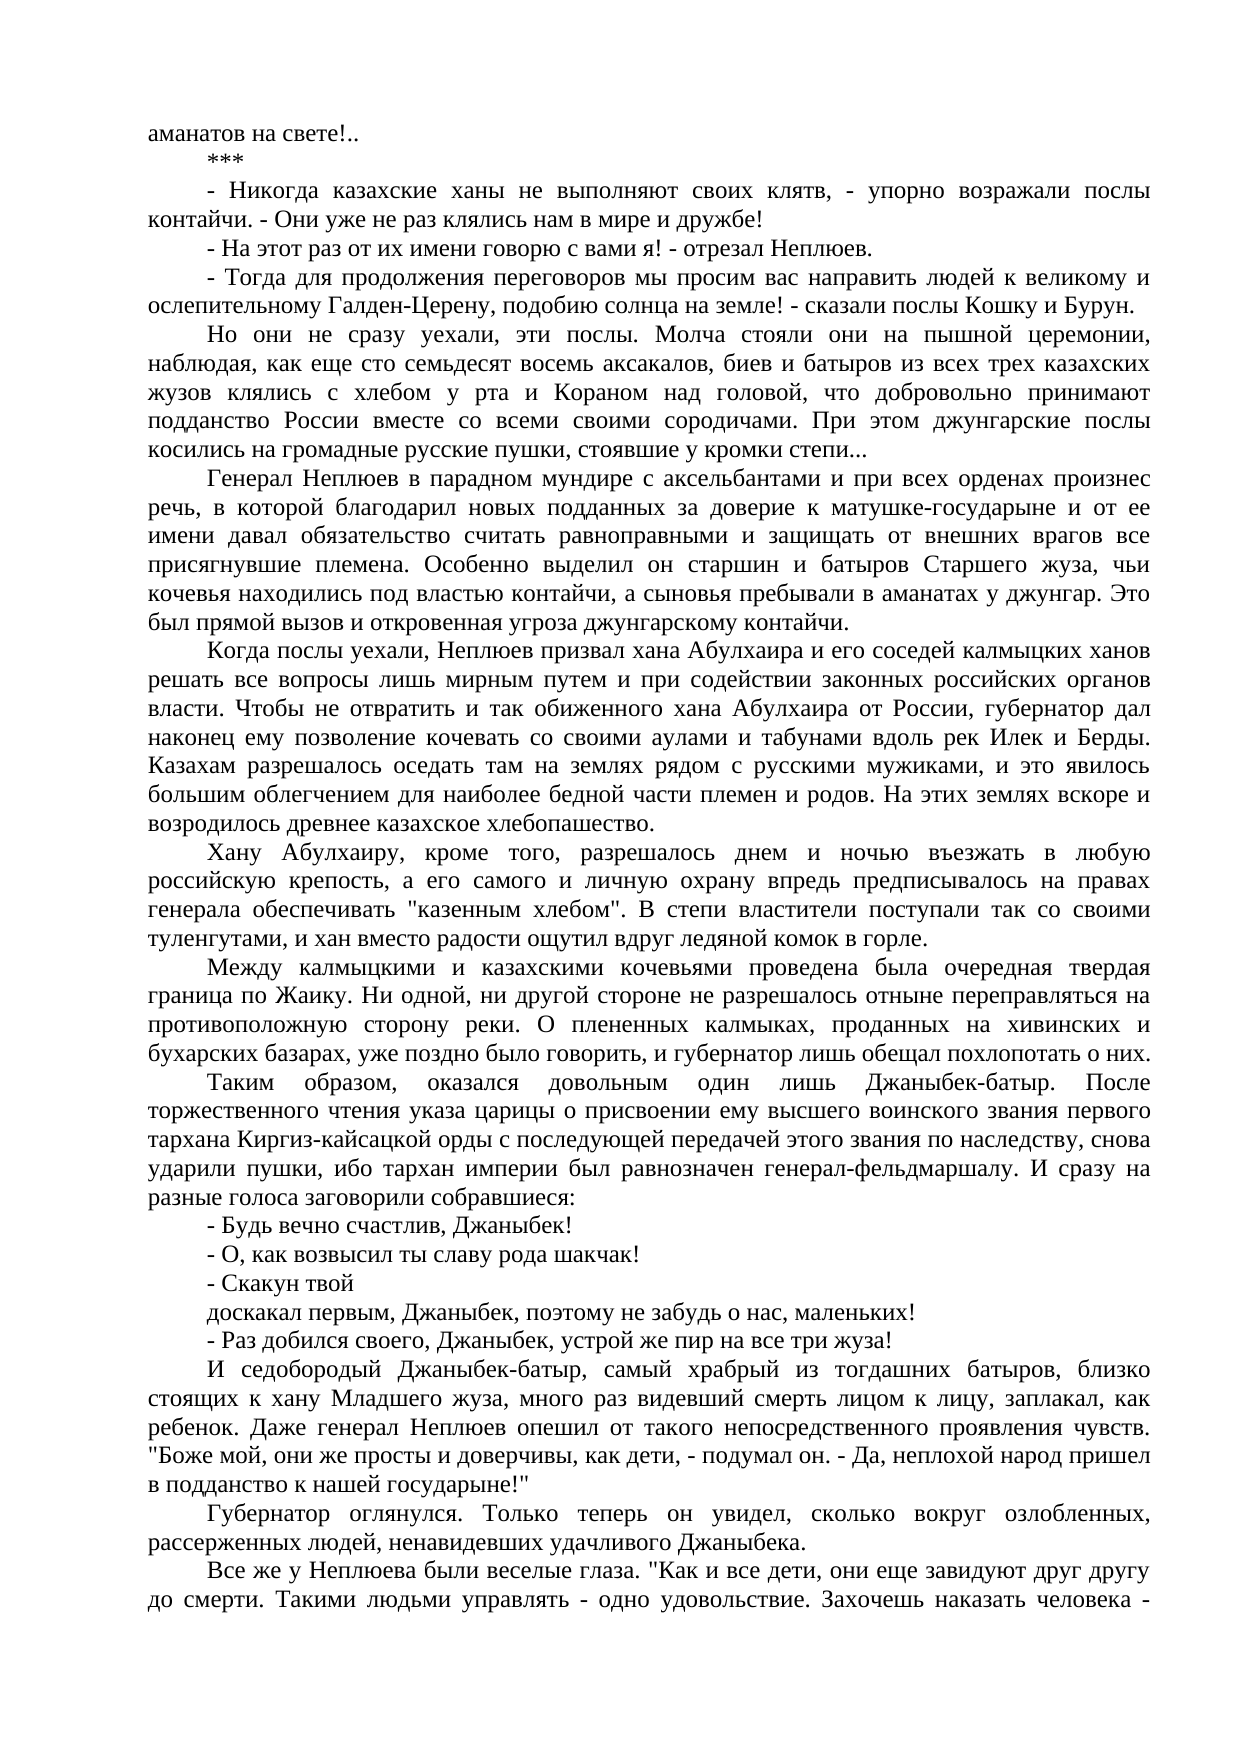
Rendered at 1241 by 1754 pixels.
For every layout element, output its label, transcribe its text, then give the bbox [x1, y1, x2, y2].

text - На этот раз от их имени говорю с вами я! - отрезал Неплюев. [148, 233, 1152, 262]
text доскакал первым, Джаныбек, поэтому не забудь о нас, маленьких! [148, 1297, 1152, 1326]
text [148, 118, 1152, 147]
text - Будь вечно счастлив, Джаныбек! [148, 1211, 1152, 1239]
text И седобородый Джаныбек-батыр, самый храбрый из тогдашних батыров, близко стоящих к хану Младшего жуза, много раз видевший смерть лицом к лицу, заплакал, как ребенок. Даже генерал Неплюев опешил от такого непосредственного проявления чувств. "Боже мой, они же просты и доверчивы, как дети, - подумал он. - Да, неплохой народ пришел в подданство к нашей государыне!" [148, 1354, 1152, 1498]
text Но они не сразу уехали, эти послы. Молча стояли они на пышной церемонии, наблюдая, как еще сто семьдесят восемь аксакалов, биев и батыров из всех трех казахских жузов клялись с хлебом у рта и Кораном над головой, что добровольно принимают подданство России вместе со всеми своими сородичами. При этом джунгарские послы косились на громадные русские пушки, стоявшие у кромки степи... [148, 319, 1152, 463]
text - Раз добился своего, Джаныбек, устрой же пир на все три жуза! [148, 1326, 1152, 1354]
text *** [148, 147, 1152, 176]
text - Никогда казахские ханы не выполняют своих клятв, - упорно возражали послы контайчи. - Они уже не раз клялись нам в мире и дружбе! [148, 176, 1152, 233]
text - Тогда для продолжения переговоров мы просим вас направить людей к великому и ослепительному Галден-Церену, подобию солнца на земле! - сказали послы Кошку и Бурун. [148, 262, 1152, 319]
text Губернатор оглянулся. Только теперь он увидел, сколько вокруг озлобленных, рассерженных людей, ненавидевших удачливого Джаныбека. [148, 1498, 1152, 1556]
text - Скакун твой [148, 1268, 1152, 1297]
text - О, как возвысил ты славу рода шакчак! [148, 1239, 1152, 1268]
text Хану Абулхаиру, кроме того, разрешалось днем и ночью въезжать в любую российскую крепость, а его самого и личную охрану впредь предписывалось на правах генерала обеспечивать "казенным хлебом". В степи властители поступали так со своими туленгутами, и хан вместо радости ощутил вдруг ледяной комок в горле. [148, 837, 1152, 952]
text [148, 1556, 1152, 1613]
text Таким образом, оказался довольным один лишь Джаныбек-батыр. После торжественного чтения указа царицы о присвоении ему высшего воинского звания первого тархана Киргиз-кайсацкой орды с последующей передачей этого звания по наследству, снова ударили пушки, ибо тархан империи был равнозначен генерал-фельдмаршалу. И сразу на разные голоса заговорили собравшиеся: [148, 1067, 1152, 1211]
text Когда послы уехали, Неплюев призвал хана Абулхаира и его соседей калмыцких ханов решать все вопросы лишь мирным путем и при содействии законных российских органов власти. Чтобы не отвратить и так обиженного хана Абулхаира от России, губернатор дал наконец ему позволение кочевать со своими аулами и табунами вдоль рек Илек и Берды. Казахам разрешалось оседать там на землях рядом с русскими мужиками, и это явилось большим облегчением для наиболее бедной части племен и родов. На этих землях вскоре и возродилось древнее казахское хлебопашество. [148, 636, 1152, 837]
text Генерал Неплюев в парадном мундире с аксельбантами и при всех орденах произнес речь, в которой благодарил новых подданных за доверие к матушке-государыне и от ее имени давал обязательство считать равноправными и защищать от внешних врагов все присягнувшие племена. Особенно выделил он старшин и батыров Старшего жуза, чьи кочевья находились под властью контайчи, а сыновья пребывали в аманатах у джунгар. Это был прямой вызов и откровенная угроза джунгарскому контайчи. [148, 463, 1152, 636]
text Между калмыцкими и казахскими кочевьями проведена была очередная твердая граница по Жаику. Ни одной, ни другой стороне не разрешалось отныне переправляться на противоположную сторону реки. О плененных калмыках, проданных на хивинских и бухарских базарах, уже поздно было говорить, и губернатор лишь обещал похлопотать о них. [148, 952, 1152, 1067]
